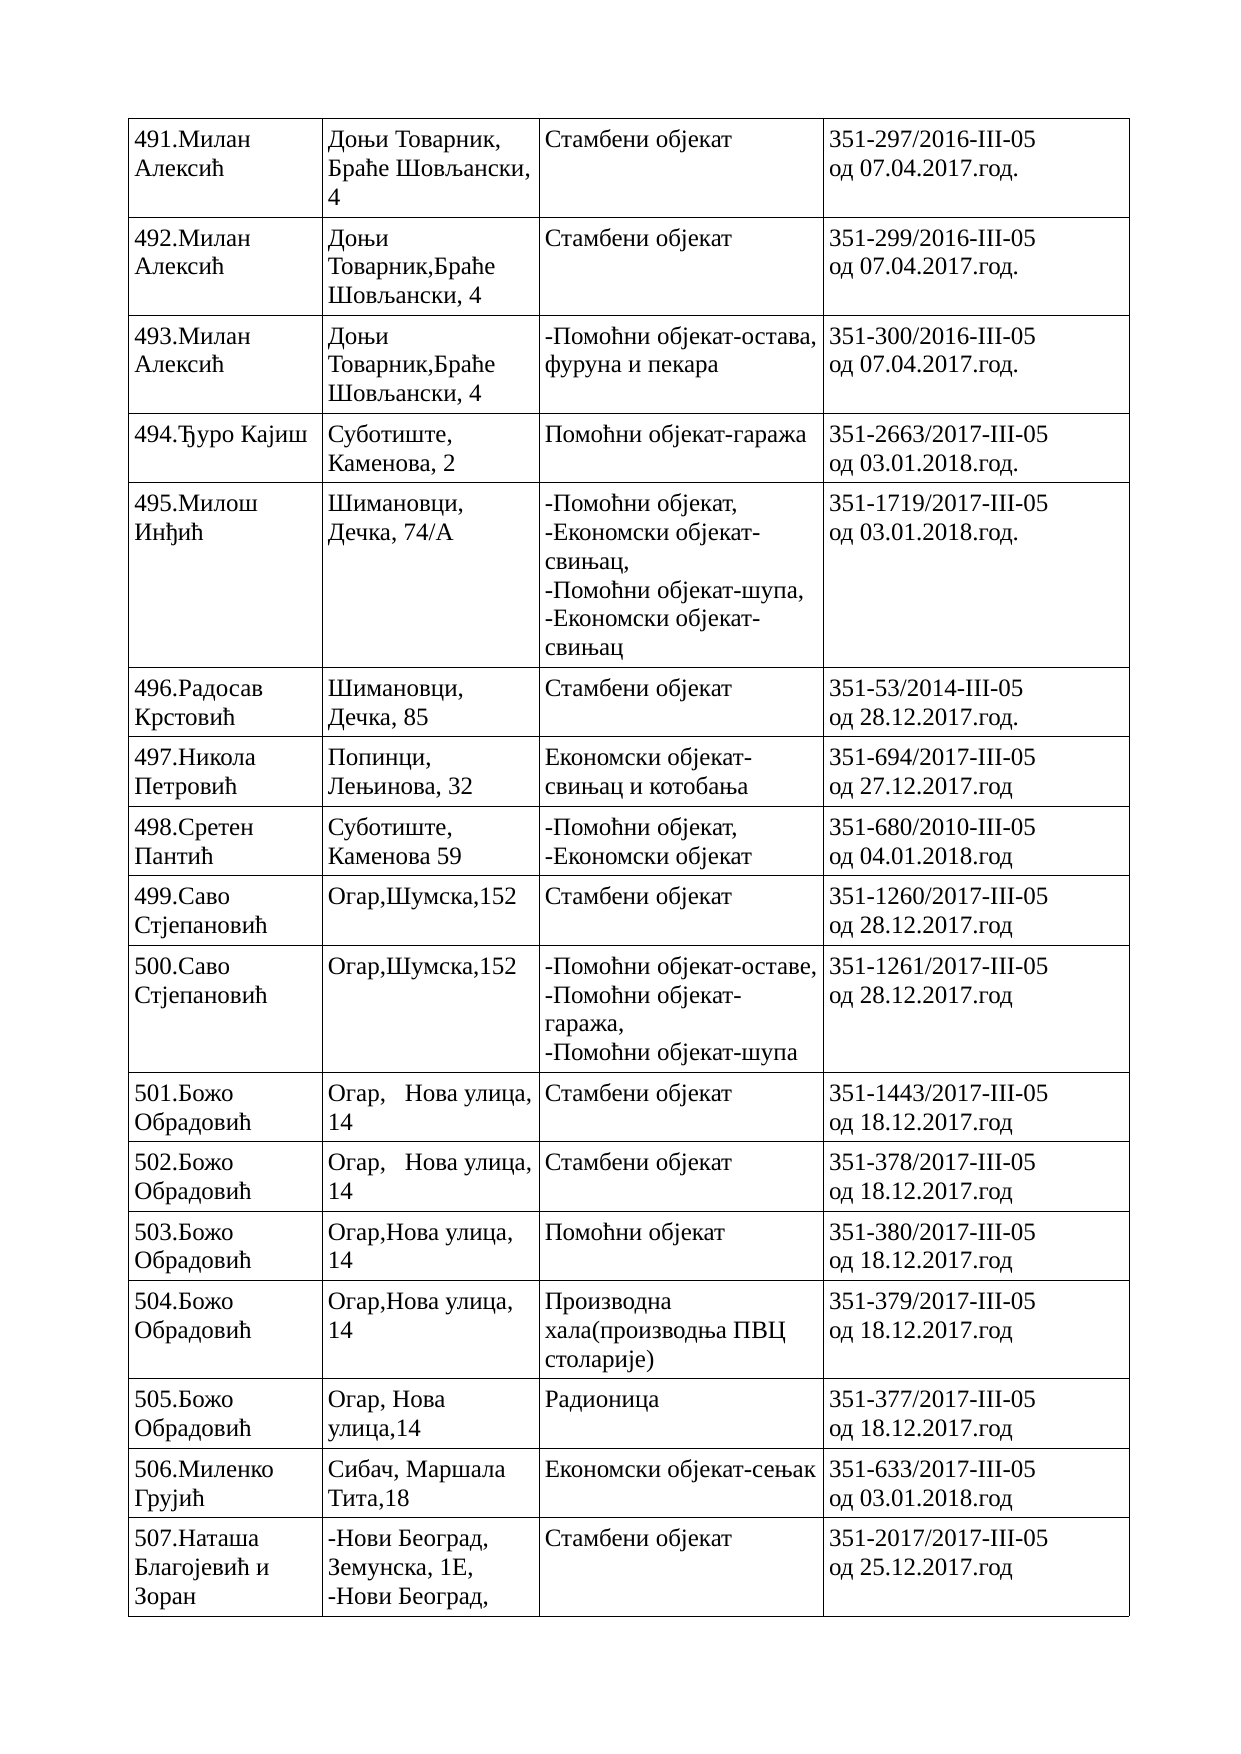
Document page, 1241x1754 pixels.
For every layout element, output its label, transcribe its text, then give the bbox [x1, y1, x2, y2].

table_cell 494.Ђуро Кајиш [129, 414, 322, 482]
table_cell 351-1719/2017-III-05 од 03.01.2018.год. [824, 483, 1129, 667]
table_cell Доњи Товарник, Браће Шовљански, 4 [323, 119, 539, 216]
table_cell Попинци, Лењинова, 32 [323, 737, 539, 806]
table_cell 505.Божо Обрадовић [129, 1379, 322, 1448]
table_cell 351-680/2010-III-05 од 04.01.2018.год [824, 807, 1129, 875]
table_cell Огар,Нова улица, 14 [323, 1281, 539, 1378]
table_cell 351-1260/2017-III-05 од 28.12.2017.год [824, 876, 1129, 945]
table_cell 497.Никола Петровић [129, 737, 322, 806]
table_cell Огар,Нова улица, 14 [323, 1212, 539, 1280]
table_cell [824, 1518, 1129, 1616]
table_cell 351-1443/2017-III-05 од 18.12.2017.год [824, 1073, 1129, 1141]
table_cell 500.Саво Стјепановић [129, 946, 322, 1072]
table_cell Економски објекат-свињац и котобања [540, 737, 823, 806]
table_cell Стамбени објекат [540, 218, 823, 314]
table_cell Помоћни објекат-гаража [540, 414, 823, 482]
table_cell 351-377/2017-III-05 од 18.12.2017.год [824, 1379, 1129, 1448]
table_cell Економски објекат-сењак [540, 1449, 823, 1517]
table_cell 501.Божо Обрадовић [129, 1073, 322, 1141]
table_cell Радионица [540, 1379, 823, 1448]
table_cell Шимановци, Дечка, 85 [323, 668, 539, 736]
table_cell Стамбени објекат [540, 1518, 823, 1616]
table_cell 351-297/2016-III-05 од 07.04.2017.год. [824, 119, 1129, 216]
table_cell 351-299/2016-III-05 од 07.04.2017.год. [824, 218, 1129, 314]
table_cell 351-379/2017-III-05 од 18.12.2017.год [824, 1281, 1129, 1378]
table_cell Помоћни објекат [540, 1212, 823, 1280]
table_cell 351-633/2017-III-05 од 03.01.2018.год [824, 1449, 1129, 1517]
table_cell 498.Сретен Пантић [129, 807, 322, 875]
table_cell 351-2663/2017-III-05 од 03.01.2018.год. [824, 414, 1129, 482]
table_cell Стамбени објекат [540, 1142, 823, 1211]
table_cell 351-53/2014-III-05 од 28.12.2017.год. [824, 668, 1129, 736]
table_cell 495.Милош Инђић [129, 483, 322, 667]
table_cell 502.Божо Обрадовић [129, 1142, 322, 1211]
table_cell Стамбени објекат [540, 1073, 823, 1141]
table_cell Стамбени објекат [540, 668, 823, 736]
table_cell Огар,Шумска,152 [323, 876, 539, 945]
table_cell Производна хала(производња ПВЦ столарије) [540, 1281, 823, 1378]
table_cell Доњи Товарник,Браће Шовљански, 4 [323, 218, 539, 314]
table_cell 493.Милан Алексић [129, 316, 322, 413]
table_cell 492.Милан Алексић [129, 218, 322, 314]
table_cell 496.Радосав Крстовић [129, 668, 322, 736]
table_cell 351-694/2017-III-05 од 27.12.2017.год [824, 737, 1129, 806]
table_cell Стамбени објекат [540, 119, 823, 216]
table_cell Огар, Нова улица,14 [323, 1379, 539, 1448]
table_cell -Помоћни објекат, -Економски објекат-свињац, -Помоћни објекат-шупа, -Економски објекат-свињац [540, 483, 823, 667]
table_cell Огар,Шумска,152 [323, 946, 539, 1072]
table_cell Огар, Нова улица, 14 [323, 1073, 539, 1141]
table_cell -Помоћни објекат-остава, фуруна и пекара [540, 316, 823, 413]
table_cell Суботиште, Каменова 59 [323, 807, 539, 875]
table_cell 491.Милан Алексић [129, 119, 322, 216]
table_cell -Помоћни објекат-оставе, -Помоћни објекат-гаража, -Помоћни објекат-шупа [540, 946, 823, 1072]
table_cell Сибач, Маршала Тита,18 [323, 1449, 539, 1517]
table_cell 506.Миленко Грујић [129, 1449, 322, 1517]
table_cell 351-380/2017-III-05 од 18.12.2017.год [824, 1212, 1129, 1280]
table_cell Огар, Нова улица, 14 [323, 1142, 539, 1211]
table_cell 503.Божо Обрадовић [129, 1212, 322, 1280]
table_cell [323, 1518, 539, 1616]
table_cell Доњи Товарник,Браће Шовљански, 4 [323, 316, 539, 413]
table_cell -Помоћни објекат, -Економски објекат [540, 807, 823, 875]
table_cell 504.Божо Обрадовић [129, 1281, 322, 1378]
table_cell Шимановци, Дечка, 74/А [323, 483, 539, 667]
table_cell Стамбени објекат [540, 876, 823, 945]
table_cell 351-378/2017-III-05 од 18.12.2017.год [824, 1142, 1129, 1211]
table_cell 351-1261/2017-III-05 од 28.12.2017.год [824, 946, 1129, 1072]
table_cell Суботиште, Каменова, 2 [323, 414, 539, 482]
table_cell 499.Саво Стјепановић [129, 876, 322, 945]
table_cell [129, 1518, 322, 1616]
table_cell 351-300/2016-III-05 од 07.04.2017.год. [824, 316, 1129, 413]
